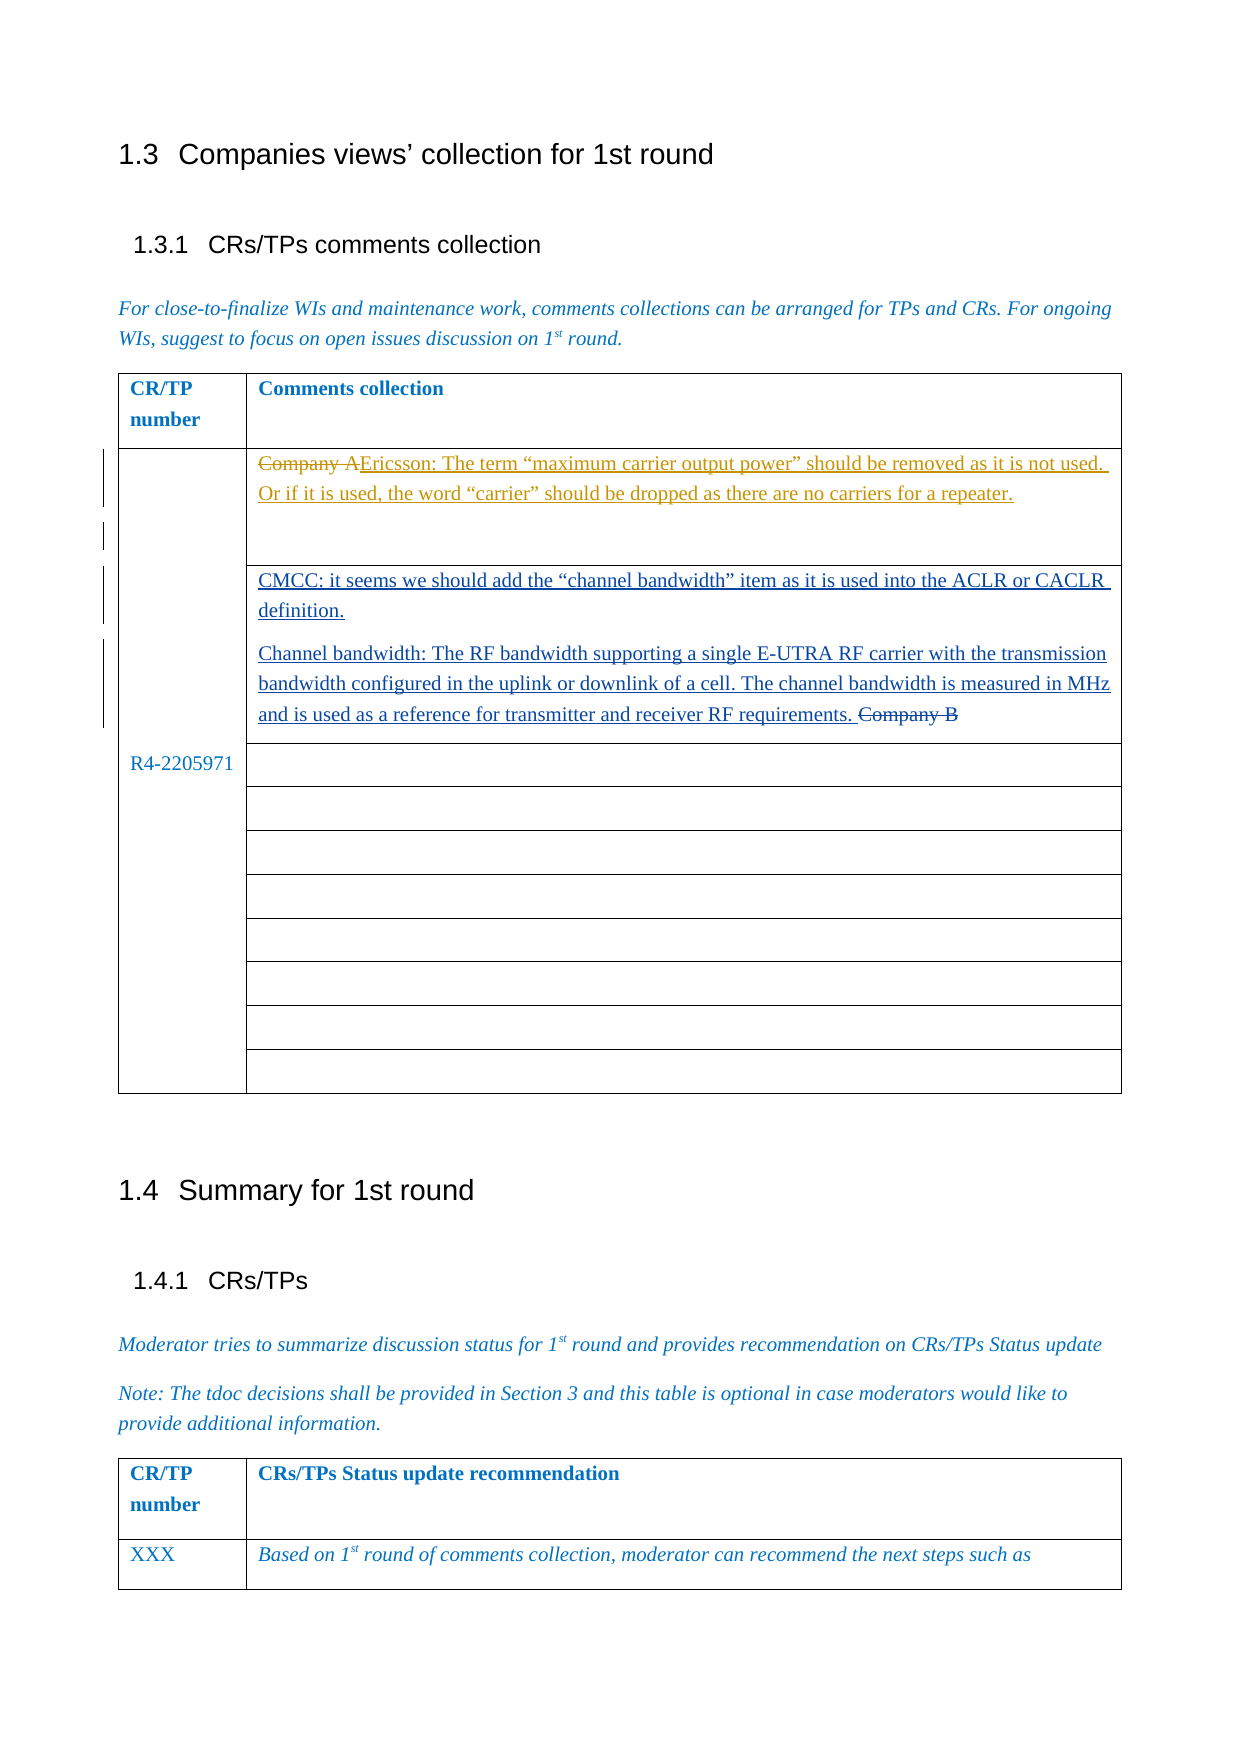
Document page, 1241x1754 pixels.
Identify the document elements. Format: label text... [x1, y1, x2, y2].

table_header CR/TP number [119, 374, 246, 447]
table_cell [247, 566, 1121, 742]
text Moderator tries to summarize discussion status for 1st round and provides recommendation on CRs/TPs Status update [118, 1329, 1122, 1358]
subtitle CRs/TPs [133, 1252, 1122, 1308]
text Note: The tdoc decisions shall be provided in Section 3 and this table is optional in case moderators would like to provide additional information. [118, 1378, 1122, 1437]
table_header CRs/TPs Status update recommendation [247, 1459, 1121, 1538]
table_cell [247, 449, 1121, 564]
table_header CR/TP number [119, 1459, 246, 1538]
text For close-to-finalize WIs and maintenance work, comments collections can be arranged for TPs and CRs. For ongoing WIs, suggest to focus on open issues discussion on 1st round. [118, 294, 1122, 353]
table_cell [247, 875, 1121, 917]
table_cell [247, 919, 1121, 961]
table_cell [247, 831, 1121, 874]
subtitle CRs/TPs comments collection [133, 216, 1122, 273]
subtitle Summary for 1st round [118, 1161, 1122, 1218]
table_cell [247, 962, 1121, 1005]
table_cell [247, 1006, 1121, 1049]
table_cell [247, 1050, 1121, 1092]
subtitle Companies views’ collection for 1st round [118, 126, 1122, 182]
table_cell R4-2205971 [119, 449, 246, 1092]
table_cell [247, 744, 1121, 786]
table_header Comments collection [247, 374, 1121, 447]
table_cell XXX [119, 1540, 246, 1588]
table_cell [247, 1540, 1121, 1588]
table_cell [247, 787, 1121, 830]
